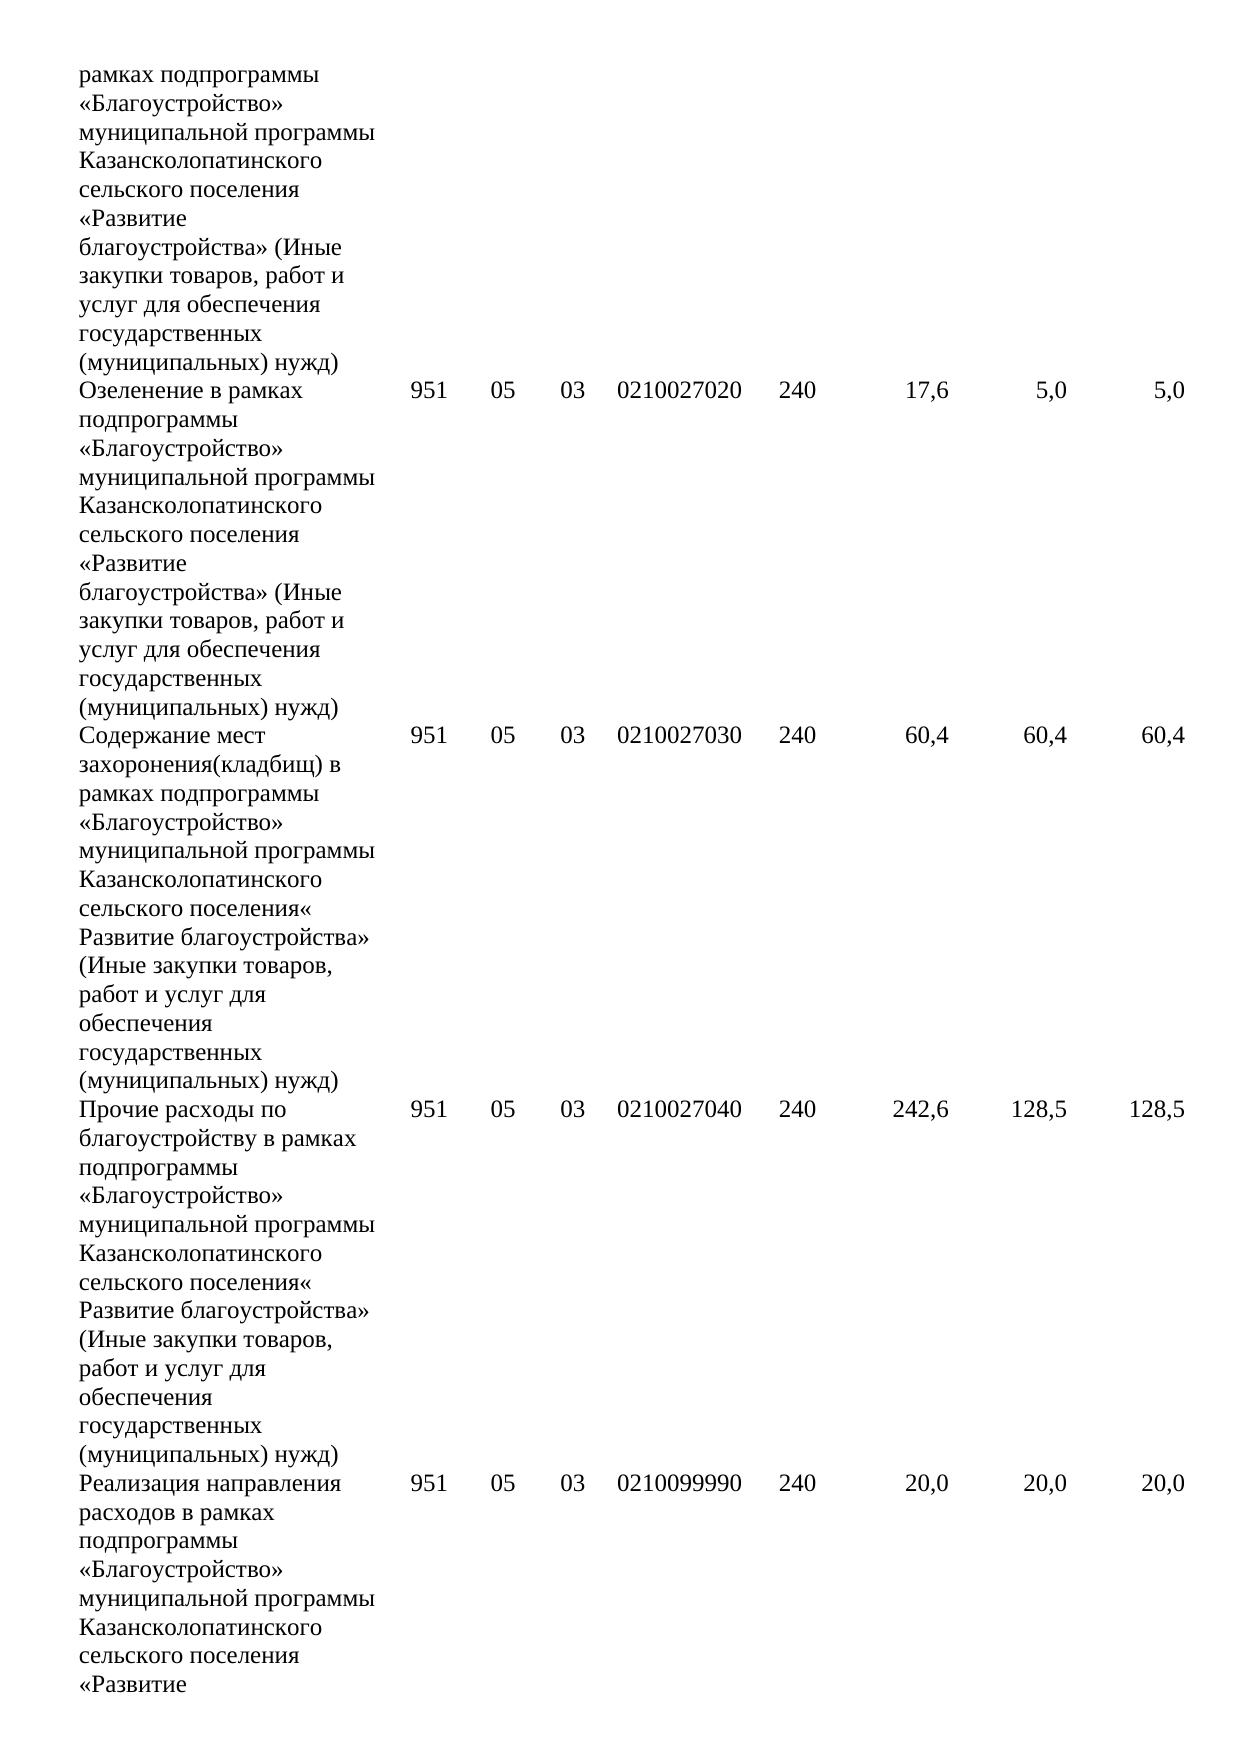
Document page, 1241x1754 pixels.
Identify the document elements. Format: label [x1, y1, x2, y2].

table_cell [44, 59, 1226, 1709]
